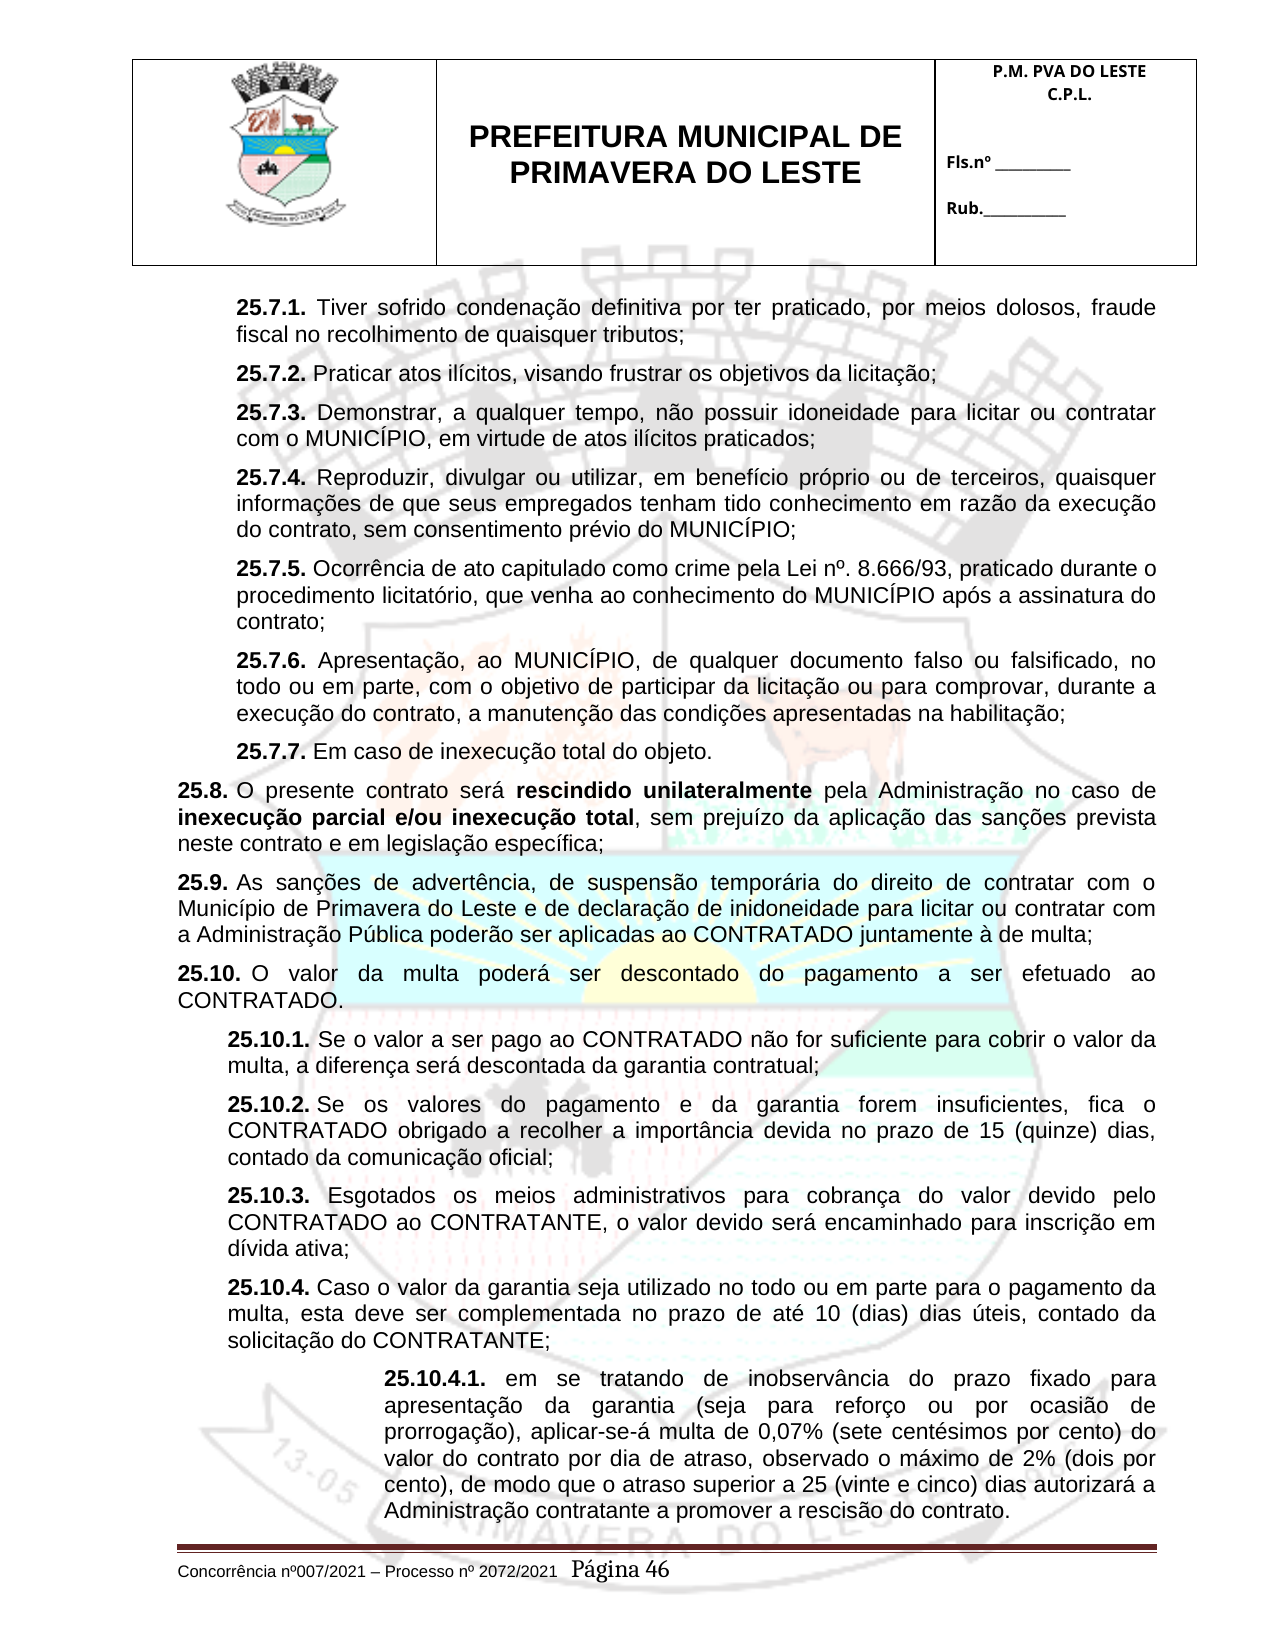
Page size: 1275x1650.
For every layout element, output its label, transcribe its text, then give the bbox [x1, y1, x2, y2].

text 25.7.7. Em caso de inexecução total do objeto. [236, 738, 1157, 765]
picture [219, 60, 350, 227]
text 25.7.1. Tiver sofrido condenação definitiva por ter praticado, por meios dolosos, fraude fiscal no recolhimento de quaisquer tributos; [236, 294, 1157, 347]
text 25.10.2. Se os valores do pagamento e da garantia forem insuficientes, fica o CONTRATADO obrigado a recolher a importância devida no prazo de 15 (quinze) dias, contado da comunicação oficial; [227, 1091, 1157, 1170]
text 25.8. O presente contrato será rescindido unilateralmente pela Administração no caso de inexecução parcial e/ou inexecução total, sem prejuízo da aplicação das sanções prevista neste contrato e em legislação específica; [177, 777, 1157, 856]
text 25.7.3. Demonstrar, a qualquer tempo, não possuir idoneidade para licitar ou contratar com o MUNICÍPIO, em virtude de atos ilícitos praticados; [236, 398, 1157, 451]
text 25.9. As sanções de advertência, de suspensão temporária do direito de contratar com o Município de Primavera do Leste e de declaração de inidoneidade para licitar ou contratar com a Administração Pública poderão ser aplicadas ao CONTRATADO juntamente à de multa; [177, 869, 1157, 948]
text 25.10.3. Esgotados os meios administrativos para cobrança do valor devido pelo CONTRATADO ao CONTRATANTE, o valor devido será encaminhado para inscrição em dívida ativa; [227, 1182, 1157, 1261]
text 25.10.1. Se o valor a ser pago ao CONTRATADO não for suficiente para cobrir o valor da multa, a diferença será descontada da garantia contratual; [227, 1026, 1157, 1078]
text 25.7.5. Ocorrência de ato capitulado como crime pela Lei nº. 8.666/93, praticado durante o procedimento licitatório, que venha ao conhecimento do MUNICÍPIO após a assinatura do contrato; [236, 555, 1157, 634]
text 25.7.2. Praticar atos ilícitos, visando frustrar os objetivos da licitação; [236, 359, 1157, 386]
text 25.10.4. Caso o valor da garantia seja utilizado no todo ou em parte para o pagamento da multa, esta deve ser complementada no prazo de até 10 (dias) dias úteis, contado da solicitação do CONTRATANTE; [227, 1274, 1157, 1353]
text 25.7.6. Apresentação, ao MUNICÍPIO, de qualquer documento falso ou falsificado, no todo ou em parte, com o objetivo de participar da licitação ou para comprovar, durante a execução do contrato, a manutenção das condições apresentadas na habilitação; [236, 647, 1157, 726]
text 25.7.4. Reproduzir, divulgar ou utilizar, em benefício próprio ou de terceiros, quaisquer informações de que seus empregados tenham tido conhecimento em razão da execução do contrato, sem consentimento prévio do MUNICÍPIO; [236, 464, 1157, 543]
text 25.10. O valor da multa poderá ser descontado do pagamento a ser efetuado ao CONTRATADO. [177, 960, 1157, 1013]
list 25.10.4.1. em se tratando de inobservância do prazo fixado para apresentação da garantia (seja para reforço ou por ocasião de prorrogação), aplicar-se-á multa de 0,07% (sete centésimos por cento) do valor do contrato por dia de atraso, observado o máximo de 2% (dois por cento), de modo que o atraso superior a 25 (vinte e cinco) dias autorizará a Administração contratante a promover a rescisão do contrato. [384, 1365, 1157, 1523]
